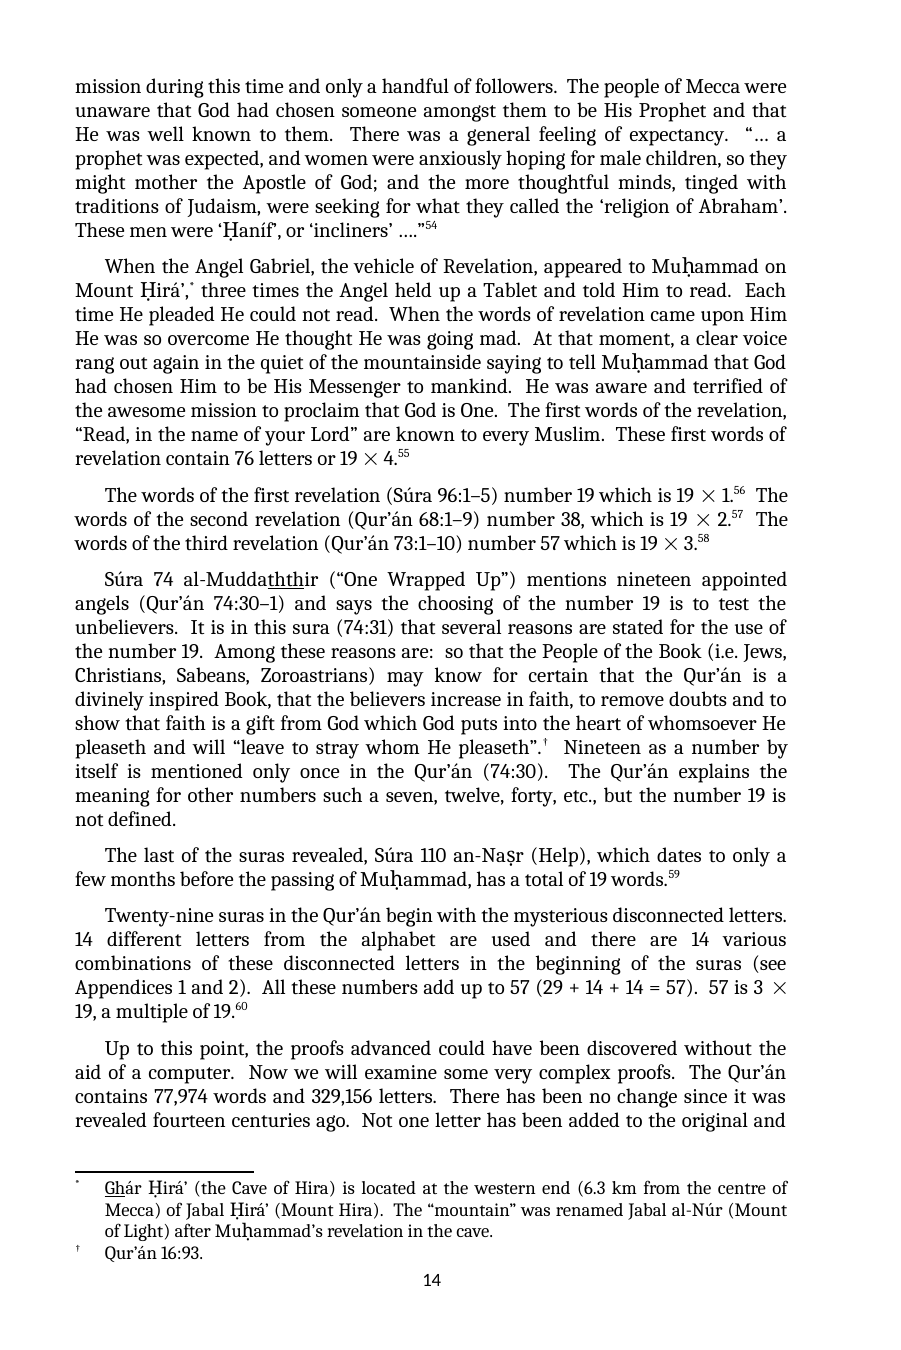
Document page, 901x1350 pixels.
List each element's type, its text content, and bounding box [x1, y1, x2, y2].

text The last of the suras revealed, Súra 110 an-Naṣr (Help), which dates to only a few months before the passing of Muḥammad, has a total of 19 words. [75, 844, 788, 892]
text Súra 74 al-Muddaththir (“One Wrapped Up”) mentions nineteen appointed angels (Qur’án 74:30–1) and says the choosing of the number 19 is to test the unbelievers. It is in this sura (74:31) that several reasons are stated for the use of the number 19. Among these reasons are: so that the People of the Book (i.e. Jews, Christians, Sabeans, Zoroastrians) may know for certain that the Qur’án is a divinely inspired Book, that the believers increase in faith, to remove doubts and to show that faith is a gift from God which God puts into the heart of whomsoever He pleaseth and will “leave to stray whom He pleaseth”. Nineteen as a number by itself is mentioned only once in the Qur’án (74:30). The Qur’án explains the meaning for other numbers such a seven, twelve, forty, etc., but the number 19 is not defined. [75, 568, 788, 831]
text Twenty-nine suras in the Qur’án begin with the mysterious disconnected letters. 14 different letters from the alphabet are used and there are 14 various combinations of these disconnected letters in the beginning of the suras (see Appendices 1 and 2). All these numbers add up to 57 (29 + 14 + 14 = 57). 57 is 3 19, a multiple of 19. [75, 904, 788, 1024]
text The words of the first revelation (Súra 96:1–5) number 19 which is 19 1. The words of the second revelation (Qur’án 68:1–9) number 38, which is 19 2. The words of the third revelation (Qur’án 73:1–10) number 57 which is 19 3. [75, 483, 788, 555]
text When the Angel Gabriel, the vehicle of Revelation, appeared to Muḥammad on Mount Ḥirá’, three times the Angel held up a Tablet and told Him to read. Each time He pleaded He could not read. When the words of revelation came upon Him He was so overcome He thought He was going mad. At that moment, a clear voice rang out again in the quiet of the mountainside saying to tell Muḥammad that God had chosen Him to be His Messenger to mankind. He was aware and terrified of the awesome mission to proclaim that God is One. The first words of the revelation, “Read, in the name of your Lord” are known to every Muslim. These first words of revelation contain 76 letters or 19 4. [75, 255, 788, 471]
